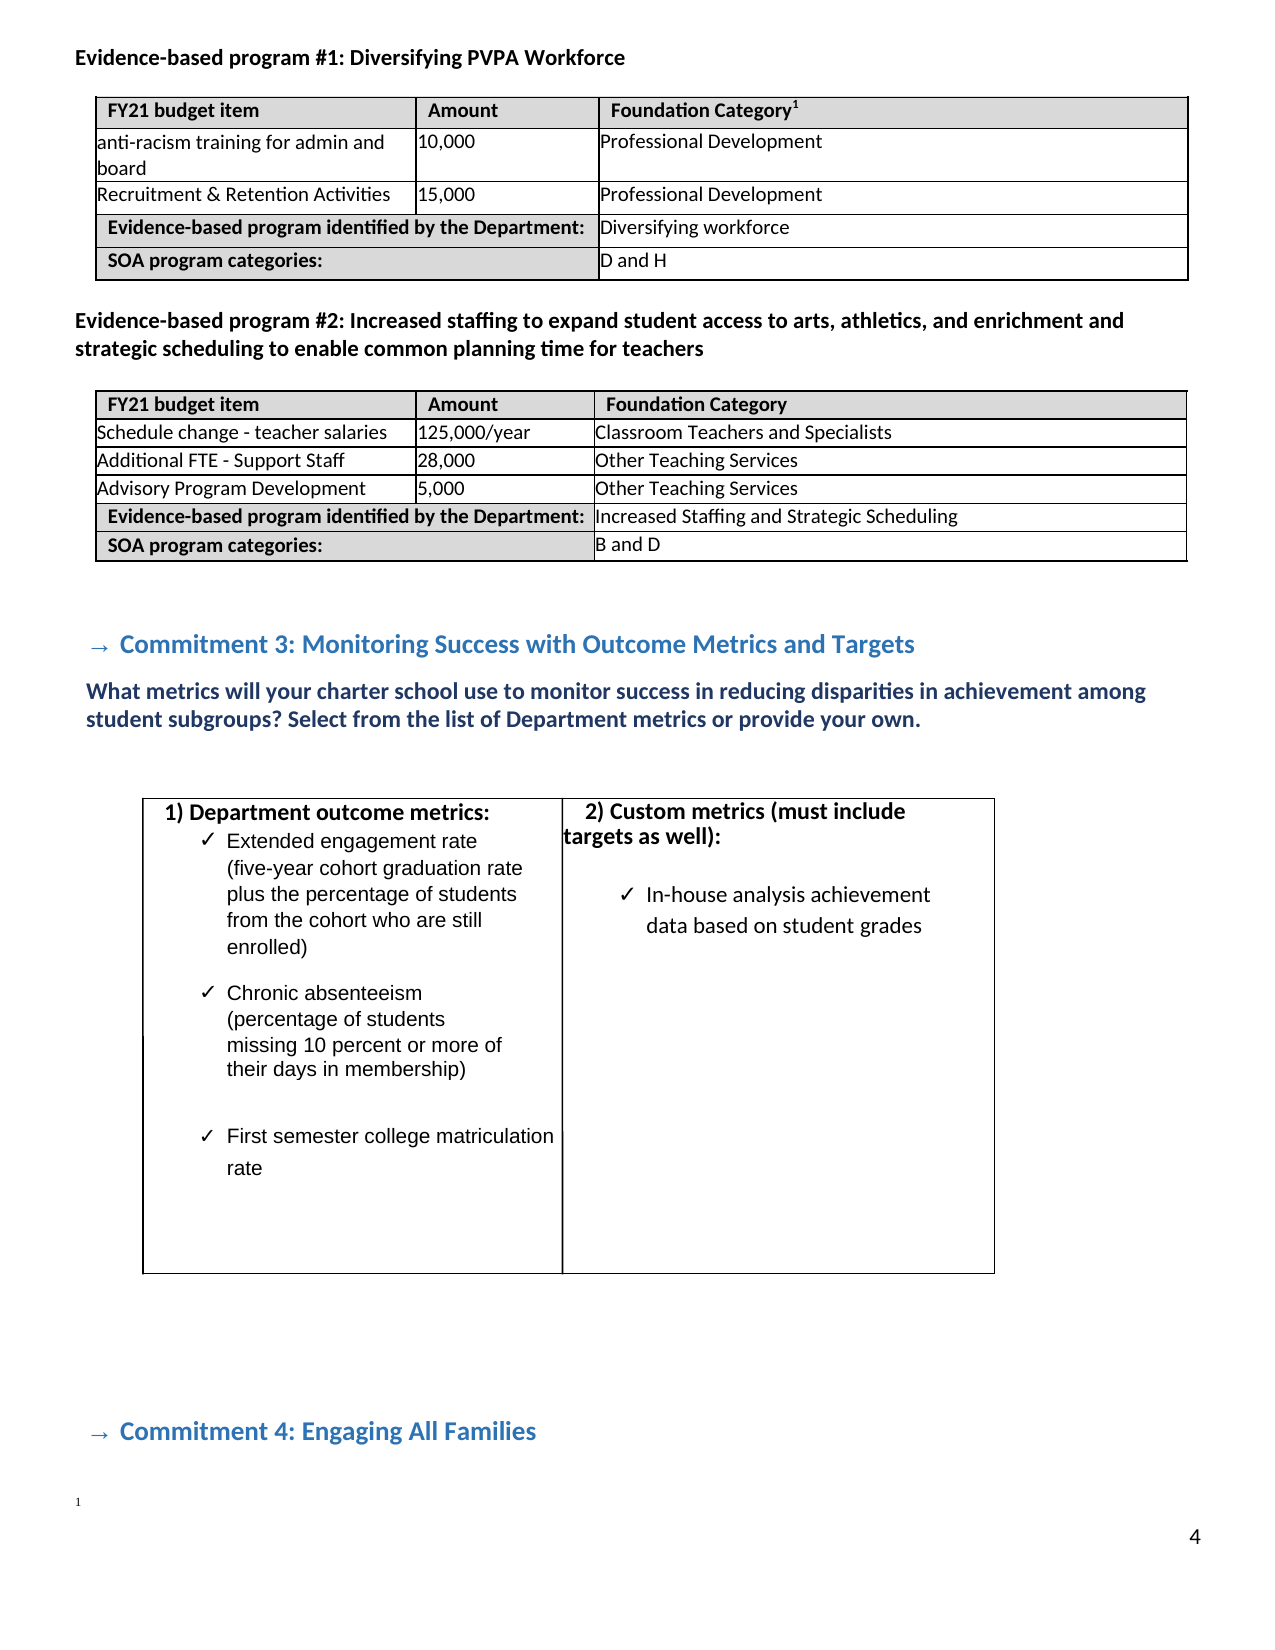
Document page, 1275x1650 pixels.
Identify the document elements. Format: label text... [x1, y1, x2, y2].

table_cell D and H [600, 248, 1187, 279]
table_cell 125,000/year [417, 420, 594, 446]
table_cell 28,000 [417, 448, 594, 474]
table_cell Other Teaching Services [595, 448, 1186, 474]
table_header Amount [417, 98, 598, 128]
table_cell anti-racism training for admin and board [97, 129, 415, 181]
table_cell Other Teaching Services [595, 476, 1186, 502]
table_cell SOA program categories: [97, 532, 594, 560]
table_cell 5,000 [417, 476, 594, 502]
text Evidence-based program #2: Increased staﬃng to expand student access to arts, athletics, and enrichment and strategic scheduling to enable common planning time for teachers [75, 306, 1128, 362]
table_cell Increased Staﬃng and Strategic Scheduling [595, 504, 1186, 531]
table_cell Diversifying workforce [600, 215, 1187, 246]
table_cell Classroom Teachers and Specialists [595, 420, 1186, 446]
table_cell Schedule change - teacher salaries [97, 420, 415, 446]
table_header Foundation Category1 [600, 98, 1187, 128]
table_cell B and D [595, 532, 1186, 560]
table_cell SOA program categories: [97, 248, 598, 279]
table_header FY21 budget item [97, 392, 415, 418]
table_cell Advisory Program Development [97, 476, 415, 502]
table_header FY21 budget item [97, 98, 415, 128]
table_cell 10,000 [417, 129, 598, 181]
table_header Amount [417, 392, 594, 418]
table_header Foundation Category [595, 392, 1186, 418]
subtitle Evidence-based program #1: Diversifying PVPA Workforce [75, 43, 1210, 71]
table_cell Recruitment & Retention Activities [97, 182, 415, 214]
text → Commitment 3: Monitoring Success with Outcome Metrics and Targets [86, 627, 1210, 660]
table_cell Professional Development [600, 182, 1187, 214]
table_cell Additional FTE - Support Staﬀ [97, 448, 415, 474]
text → Commitment 4: Engaging All Families [86, 1414, 1210, 1448]
table_cell Evidence-based program identiﬁed by the Department: [97, 504, 594, 531]
table_cell Evidence-based program identiﬁed by the Department: [97, 215, 598, 246]
text What metrics will your charter school use to monitor success in reducing disparities in achievement among student subgroups? Select from the list of Department metrics or provide your own. [86, 677, 1210, 733]
table_cell 15,000 [417, 182, 598, 214]
table_cell Professional Development [600, 129, 1187, 181]
text 1 [75, 1495, 1210, 1509]
